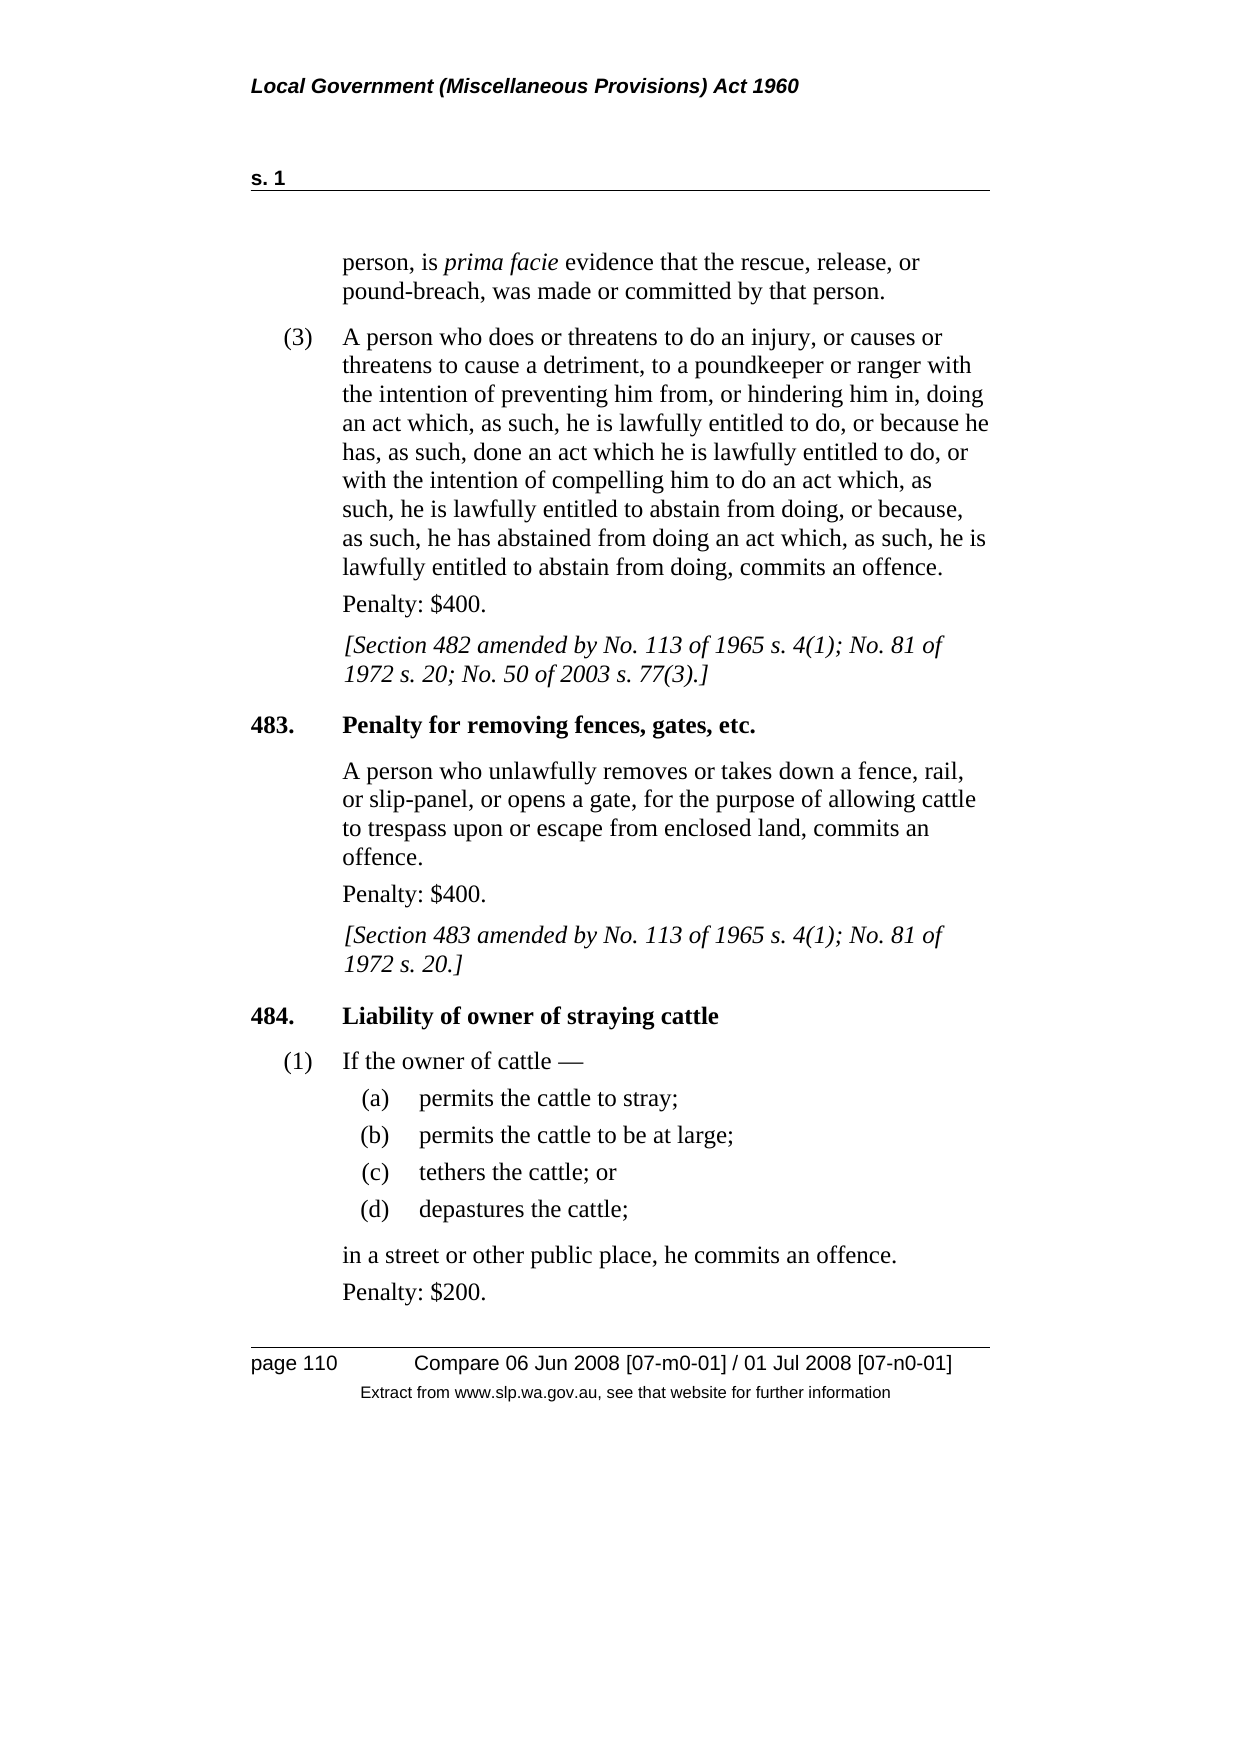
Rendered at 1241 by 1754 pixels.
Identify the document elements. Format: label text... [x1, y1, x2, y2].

text Penalty: $400. [251, 879, 990, 908]
text [Section 483 amended by No. 113 of 1965 s. 4(1); No. 81 of 1972 s. 20.] [251, 920, 990, 978]
subtitle 484. Liability of owner of straying cattle [251, 1001, 990, 1029]
text [Section 482 amended by No. 113 of 1965 s. 4(1); No. 81 of 1972 s. 20; No. 50 of 2003 s. 77(3).] [251, 630, 990, 687]
text (d) depastures the cattle; [251, 1194, 990, 1223]
text (b) permits the cattle to be at large; [251, 1120, 990, 1149]
text Penalty: $400. [251, 589, 990, 617]
text Penalty: $200. [251, 1277, 990, 1306]
text (c) tethers the cattle; or [251, 1157, 990, 1186]
text in a street or other public place, he commits an offence. [251, 1240, 990, 1269]
text (a) permits the cattle to stray; [251, 1083, 990, 1112]
text (1) If the owner of cattle — [251, 1046, 990, 1075]
text (3) A person who does or threatens to do an injury, or causes or threatens to cause a detriment, to a poundkeeper or ranger with the intention of preventing him from, or hindering him in, doing an act which, as such, he is lawfully entitled to do, or because he has, as such, done an act which he is lawfully entitled to do, or with the intention of compelling him to do an act which, as such, he is lawfully entitled to abstain from doing, or because, as such, he has abstained from doing an act which, as such, he is lawfully entitled to abstain from doing, commits an offence. [251, 322, 990, 580]
subtitle 483. Penalty for removing fences, gates, etc. [251, 710, 990, 739]
text A person who unlawfully removes or takes down a fence, rail, or slip-panel, or opens a gate, for the purpose of allowing cattle to trespass upon or escape from enclosed land, commits an offence. [251, 756, 990, 871]
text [251, 247, 990, 305]
